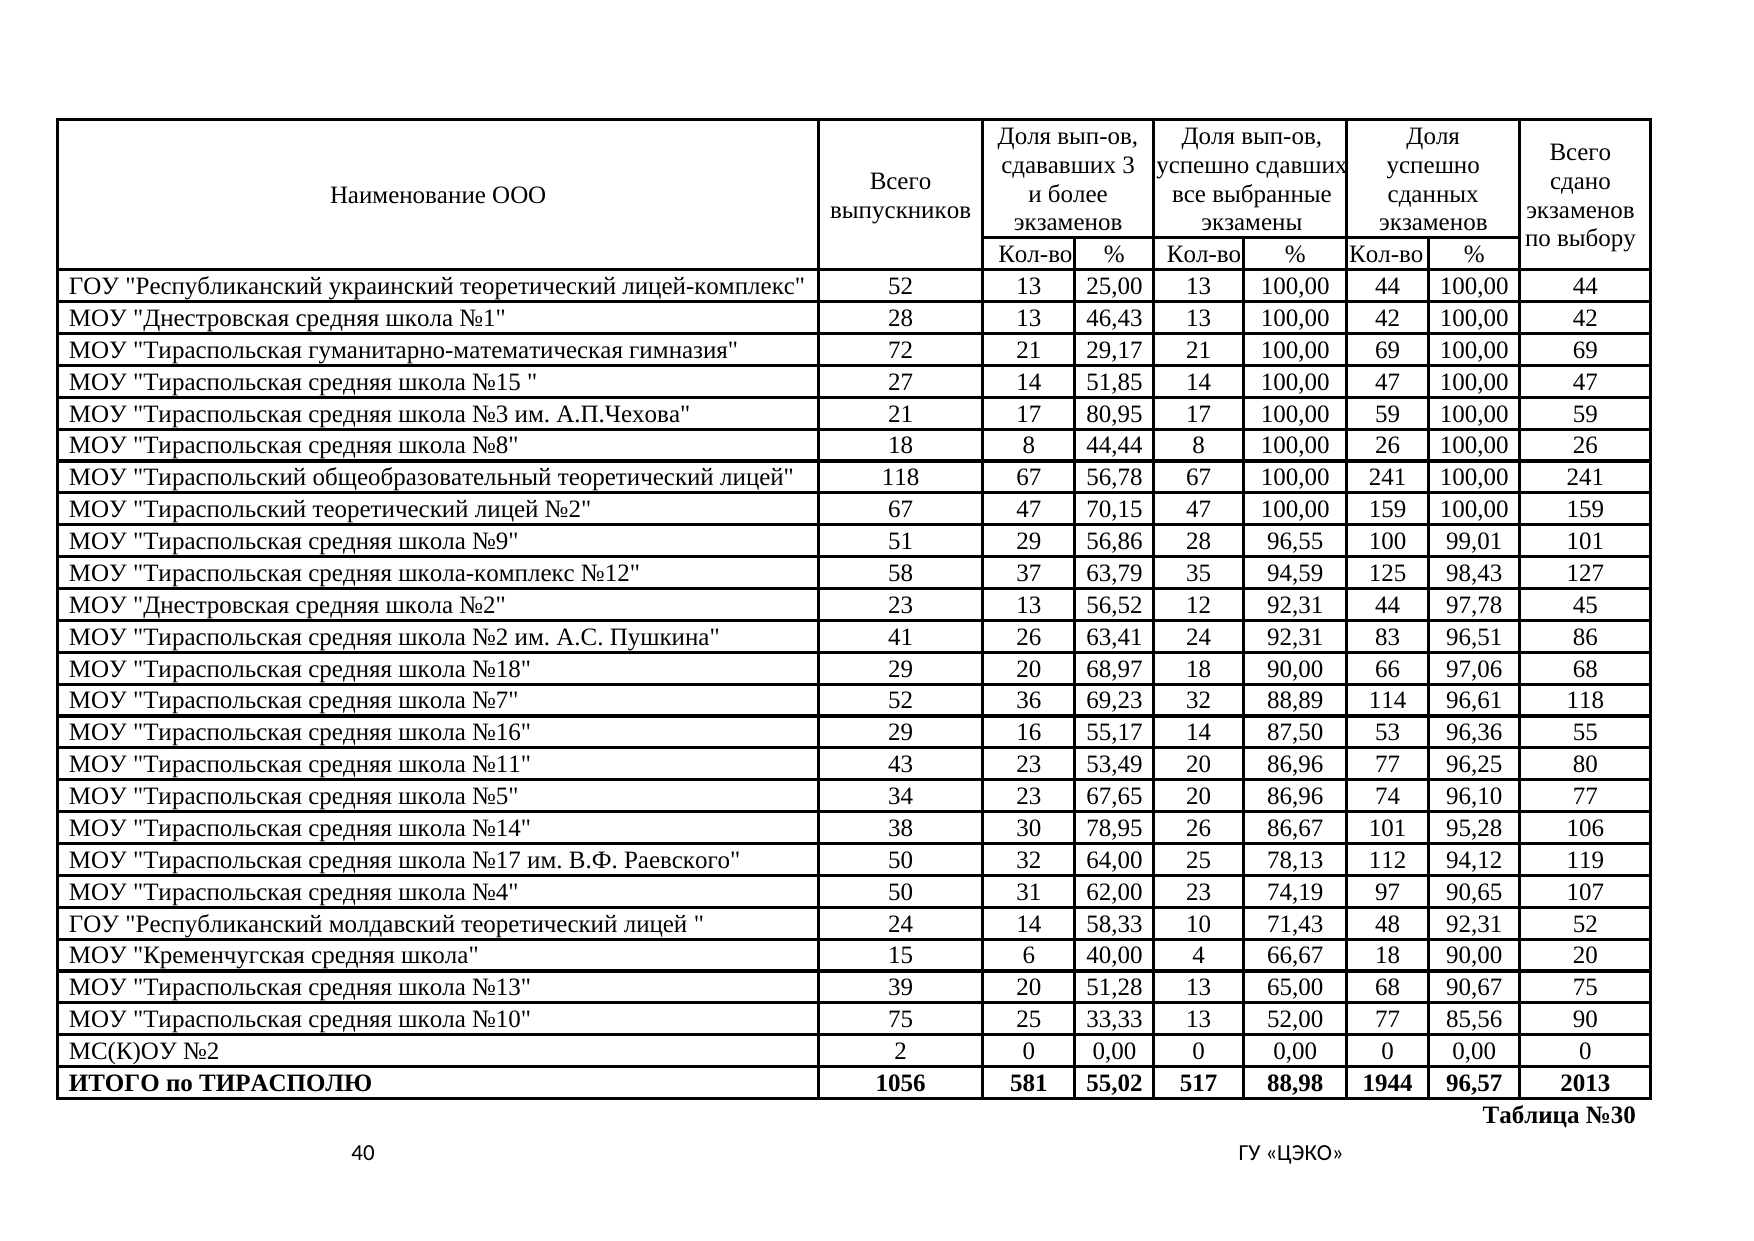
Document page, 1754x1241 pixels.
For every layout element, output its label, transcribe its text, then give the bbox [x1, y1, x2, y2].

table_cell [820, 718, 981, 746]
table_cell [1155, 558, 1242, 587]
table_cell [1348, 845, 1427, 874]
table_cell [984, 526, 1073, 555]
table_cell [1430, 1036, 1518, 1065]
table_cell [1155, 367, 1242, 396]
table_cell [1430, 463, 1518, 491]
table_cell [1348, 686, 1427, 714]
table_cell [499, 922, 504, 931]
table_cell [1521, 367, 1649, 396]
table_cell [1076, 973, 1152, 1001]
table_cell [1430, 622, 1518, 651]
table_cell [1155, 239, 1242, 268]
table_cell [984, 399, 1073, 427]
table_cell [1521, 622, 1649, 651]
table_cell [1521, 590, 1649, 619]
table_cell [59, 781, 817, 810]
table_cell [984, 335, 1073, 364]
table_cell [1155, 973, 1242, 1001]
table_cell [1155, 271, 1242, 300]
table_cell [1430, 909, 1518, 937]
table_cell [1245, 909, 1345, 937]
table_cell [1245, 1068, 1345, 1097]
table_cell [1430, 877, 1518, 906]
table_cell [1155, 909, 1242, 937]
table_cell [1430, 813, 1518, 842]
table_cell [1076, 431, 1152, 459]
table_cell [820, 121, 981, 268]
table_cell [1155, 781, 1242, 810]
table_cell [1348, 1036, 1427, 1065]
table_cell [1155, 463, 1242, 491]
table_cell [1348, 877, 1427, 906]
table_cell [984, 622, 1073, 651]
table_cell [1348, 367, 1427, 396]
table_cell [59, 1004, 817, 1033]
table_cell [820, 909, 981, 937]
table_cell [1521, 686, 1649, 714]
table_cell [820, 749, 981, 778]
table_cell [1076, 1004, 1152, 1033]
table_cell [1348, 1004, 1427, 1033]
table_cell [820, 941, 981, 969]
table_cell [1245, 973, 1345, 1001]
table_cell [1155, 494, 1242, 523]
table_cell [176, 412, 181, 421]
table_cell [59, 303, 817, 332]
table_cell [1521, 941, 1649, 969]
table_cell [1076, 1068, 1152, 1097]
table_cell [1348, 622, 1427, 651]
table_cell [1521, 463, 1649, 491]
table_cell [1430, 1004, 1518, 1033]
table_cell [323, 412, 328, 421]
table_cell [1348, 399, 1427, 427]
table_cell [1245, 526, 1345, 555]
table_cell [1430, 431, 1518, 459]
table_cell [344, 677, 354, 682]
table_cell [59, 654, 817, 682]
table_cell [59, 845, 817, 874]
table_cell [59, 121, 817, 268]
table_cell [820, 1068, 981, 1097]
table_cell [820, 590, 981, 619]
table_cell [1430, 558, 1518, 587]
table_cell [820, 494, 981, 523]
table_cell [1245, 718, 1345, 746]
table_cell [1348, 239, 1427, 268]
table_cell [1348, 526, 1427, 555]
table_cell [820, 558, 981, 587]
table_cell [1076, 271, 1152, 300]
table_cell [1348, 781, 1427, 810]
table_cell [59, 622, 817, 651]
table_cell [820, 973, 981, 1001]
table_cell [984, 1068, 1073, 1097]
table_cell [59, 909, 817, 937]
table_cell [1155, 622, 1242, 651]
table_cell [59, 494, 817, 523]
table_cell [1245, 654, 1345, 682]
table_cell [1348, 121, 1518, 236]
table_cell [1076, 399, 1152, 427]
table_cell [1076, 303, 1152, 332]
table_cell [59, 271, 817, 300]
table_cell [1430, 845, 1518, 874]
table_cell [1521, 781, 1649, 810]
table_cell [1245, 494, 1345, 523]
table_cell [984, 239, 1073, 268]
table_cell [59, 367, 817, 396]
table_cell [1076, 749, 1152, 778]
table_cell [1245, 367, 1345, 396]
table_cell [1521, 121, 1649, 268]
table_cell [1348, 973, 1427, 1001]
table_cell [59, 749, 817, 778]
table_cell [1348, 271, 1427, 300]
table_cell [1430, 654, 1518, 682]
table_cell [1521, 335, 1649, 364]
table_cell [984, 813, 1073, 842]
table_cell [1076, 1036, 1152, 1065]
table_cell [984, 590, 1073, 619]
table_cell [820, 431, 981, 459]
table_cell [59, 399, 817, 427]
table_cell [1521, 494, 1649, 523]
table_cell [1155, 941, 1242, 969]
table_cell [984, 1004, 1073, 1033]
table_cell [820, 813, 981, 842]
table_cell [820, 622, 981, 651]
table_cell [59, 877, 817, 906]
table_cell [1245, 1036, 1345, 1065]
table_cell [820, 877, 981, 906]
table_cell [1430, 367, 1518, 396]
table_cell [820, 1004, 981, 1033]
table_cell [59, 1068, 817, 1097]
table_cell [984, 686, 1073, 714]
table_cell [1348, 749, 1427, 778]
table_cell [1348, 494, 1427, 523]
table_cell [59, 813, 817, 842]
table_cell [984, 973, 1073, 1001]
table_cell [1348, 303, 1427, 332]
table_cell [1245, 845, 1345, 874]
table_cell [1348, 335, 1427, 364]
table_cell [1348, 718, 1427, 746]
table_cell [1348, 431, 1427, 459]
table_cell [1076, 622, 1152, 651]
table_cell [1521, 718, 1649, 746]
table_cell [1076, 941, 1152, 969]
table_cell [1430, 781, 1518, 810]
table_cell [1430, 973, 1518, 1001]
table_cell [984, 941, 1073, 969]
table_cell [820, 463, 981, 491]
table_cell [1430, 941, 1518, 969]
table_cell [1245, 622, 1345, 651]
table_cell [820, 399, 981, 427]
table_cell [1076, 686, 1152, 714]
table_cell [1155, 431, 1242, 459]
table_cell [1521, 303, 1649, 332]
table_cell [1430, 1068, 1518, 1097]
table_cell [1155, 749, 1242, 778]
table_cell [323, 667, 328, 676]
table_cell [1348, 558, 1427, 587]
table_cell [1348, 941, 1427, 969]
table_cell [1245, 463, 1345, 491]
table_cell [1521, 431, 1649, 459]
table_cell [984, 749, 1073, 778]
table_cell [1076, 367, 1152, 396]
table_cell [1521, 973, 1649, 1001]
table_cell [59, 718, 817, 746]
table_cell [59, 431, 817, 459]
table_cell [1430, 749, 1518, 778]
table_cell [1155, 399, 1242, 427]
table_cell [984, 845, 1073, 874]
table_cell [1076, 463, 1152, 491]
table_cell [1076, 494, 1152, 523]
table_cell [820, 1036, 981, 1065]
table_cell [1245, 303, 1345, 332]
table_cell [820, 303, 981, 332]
text Таблица №30 [59, 1100, 1636, 1129]
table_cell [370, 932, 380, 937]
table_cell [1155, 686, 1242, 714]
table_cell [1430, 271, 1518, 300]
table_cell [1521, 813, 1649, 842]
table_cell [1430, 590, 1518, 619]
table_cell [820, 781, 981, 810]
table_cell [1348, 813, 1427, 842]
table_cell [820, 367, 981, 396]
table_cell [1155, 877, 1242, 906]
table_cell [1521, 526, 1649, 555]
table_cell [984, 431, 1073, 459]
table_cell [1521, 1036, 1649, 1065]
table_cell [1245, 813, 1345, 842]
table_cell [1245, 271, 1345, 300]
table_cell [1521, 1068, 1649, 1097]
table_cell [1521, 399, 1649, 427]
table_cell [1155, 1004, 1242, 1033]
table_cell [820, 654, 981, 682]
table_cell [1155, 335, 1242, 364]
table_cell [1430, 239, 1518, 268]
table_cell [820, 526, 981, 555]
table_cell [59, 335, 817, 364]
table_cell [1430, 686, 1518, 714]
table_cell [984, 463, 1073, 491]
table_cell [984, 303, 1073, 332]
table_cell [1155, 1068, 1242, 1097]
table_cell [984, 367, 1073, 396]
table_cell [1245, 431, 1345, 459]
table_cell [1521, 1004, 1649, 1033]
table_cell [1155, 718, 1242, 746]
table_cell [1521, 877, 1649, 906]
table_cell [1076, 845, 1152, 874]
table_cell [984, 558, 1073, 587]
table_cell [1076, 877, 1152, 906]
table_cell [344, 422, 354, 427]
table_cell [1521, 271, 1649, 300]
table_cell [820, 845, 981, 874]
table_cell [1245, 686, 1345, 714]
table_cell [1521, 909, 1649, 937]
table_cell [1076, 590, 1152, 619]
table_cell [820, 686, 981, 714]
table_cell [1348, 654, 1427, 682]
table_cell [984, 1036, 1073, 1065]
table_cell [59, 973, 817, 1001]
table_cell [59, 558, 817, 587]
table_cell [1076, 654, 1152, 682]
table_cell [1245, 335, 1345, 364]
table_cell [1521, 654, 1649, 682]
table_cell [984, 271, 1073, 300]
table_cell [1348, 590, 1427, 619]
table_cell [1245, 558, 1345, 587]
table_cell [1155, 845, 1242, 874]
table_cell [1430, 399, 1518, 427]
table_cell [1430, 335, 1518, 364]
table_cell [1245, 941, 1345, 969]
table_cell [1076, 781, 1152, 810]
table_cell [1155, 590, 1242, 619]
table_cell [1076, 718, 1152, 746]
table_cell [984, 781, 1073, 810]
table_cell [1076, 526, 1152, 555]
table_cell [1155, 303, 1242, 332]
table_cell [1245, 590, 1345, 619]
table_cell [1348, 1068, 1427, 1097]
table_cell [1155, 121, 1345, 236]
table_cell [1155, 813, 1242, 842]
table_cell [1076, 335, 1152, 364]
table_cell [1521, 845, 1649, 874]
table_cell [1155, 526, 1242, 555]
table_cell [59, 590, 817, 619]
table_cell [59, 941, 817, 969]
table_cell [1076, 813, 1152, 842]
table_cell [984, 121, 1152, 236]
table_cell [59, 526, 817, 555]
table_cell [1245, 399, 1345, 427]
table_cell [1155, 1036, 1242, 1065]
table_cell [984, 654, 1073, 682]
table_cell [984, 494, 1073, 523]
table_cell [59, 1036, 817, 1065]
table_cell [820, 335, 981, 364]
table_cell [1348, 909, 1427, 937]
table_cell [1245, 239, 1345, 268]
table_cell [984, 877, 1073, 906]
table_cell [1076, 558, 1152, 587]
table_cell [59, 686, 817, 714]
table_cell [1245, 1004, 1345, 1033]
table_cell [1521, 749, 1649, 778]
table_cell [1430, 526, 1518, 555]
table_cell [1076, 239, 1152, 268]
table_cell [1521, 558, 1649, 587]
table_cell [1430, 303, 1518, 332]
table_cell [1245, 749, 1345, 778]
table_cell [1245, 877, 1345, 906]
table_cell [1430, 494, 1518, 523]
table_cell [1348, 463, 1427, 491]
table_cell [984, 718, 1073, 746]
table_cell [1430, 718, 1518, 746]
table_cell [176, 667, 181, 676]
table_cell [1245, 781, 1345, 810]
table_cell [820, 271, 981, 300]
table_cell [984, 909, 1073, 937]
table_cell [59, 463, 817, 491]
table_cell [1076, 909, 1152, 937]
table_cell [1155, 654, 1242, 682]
